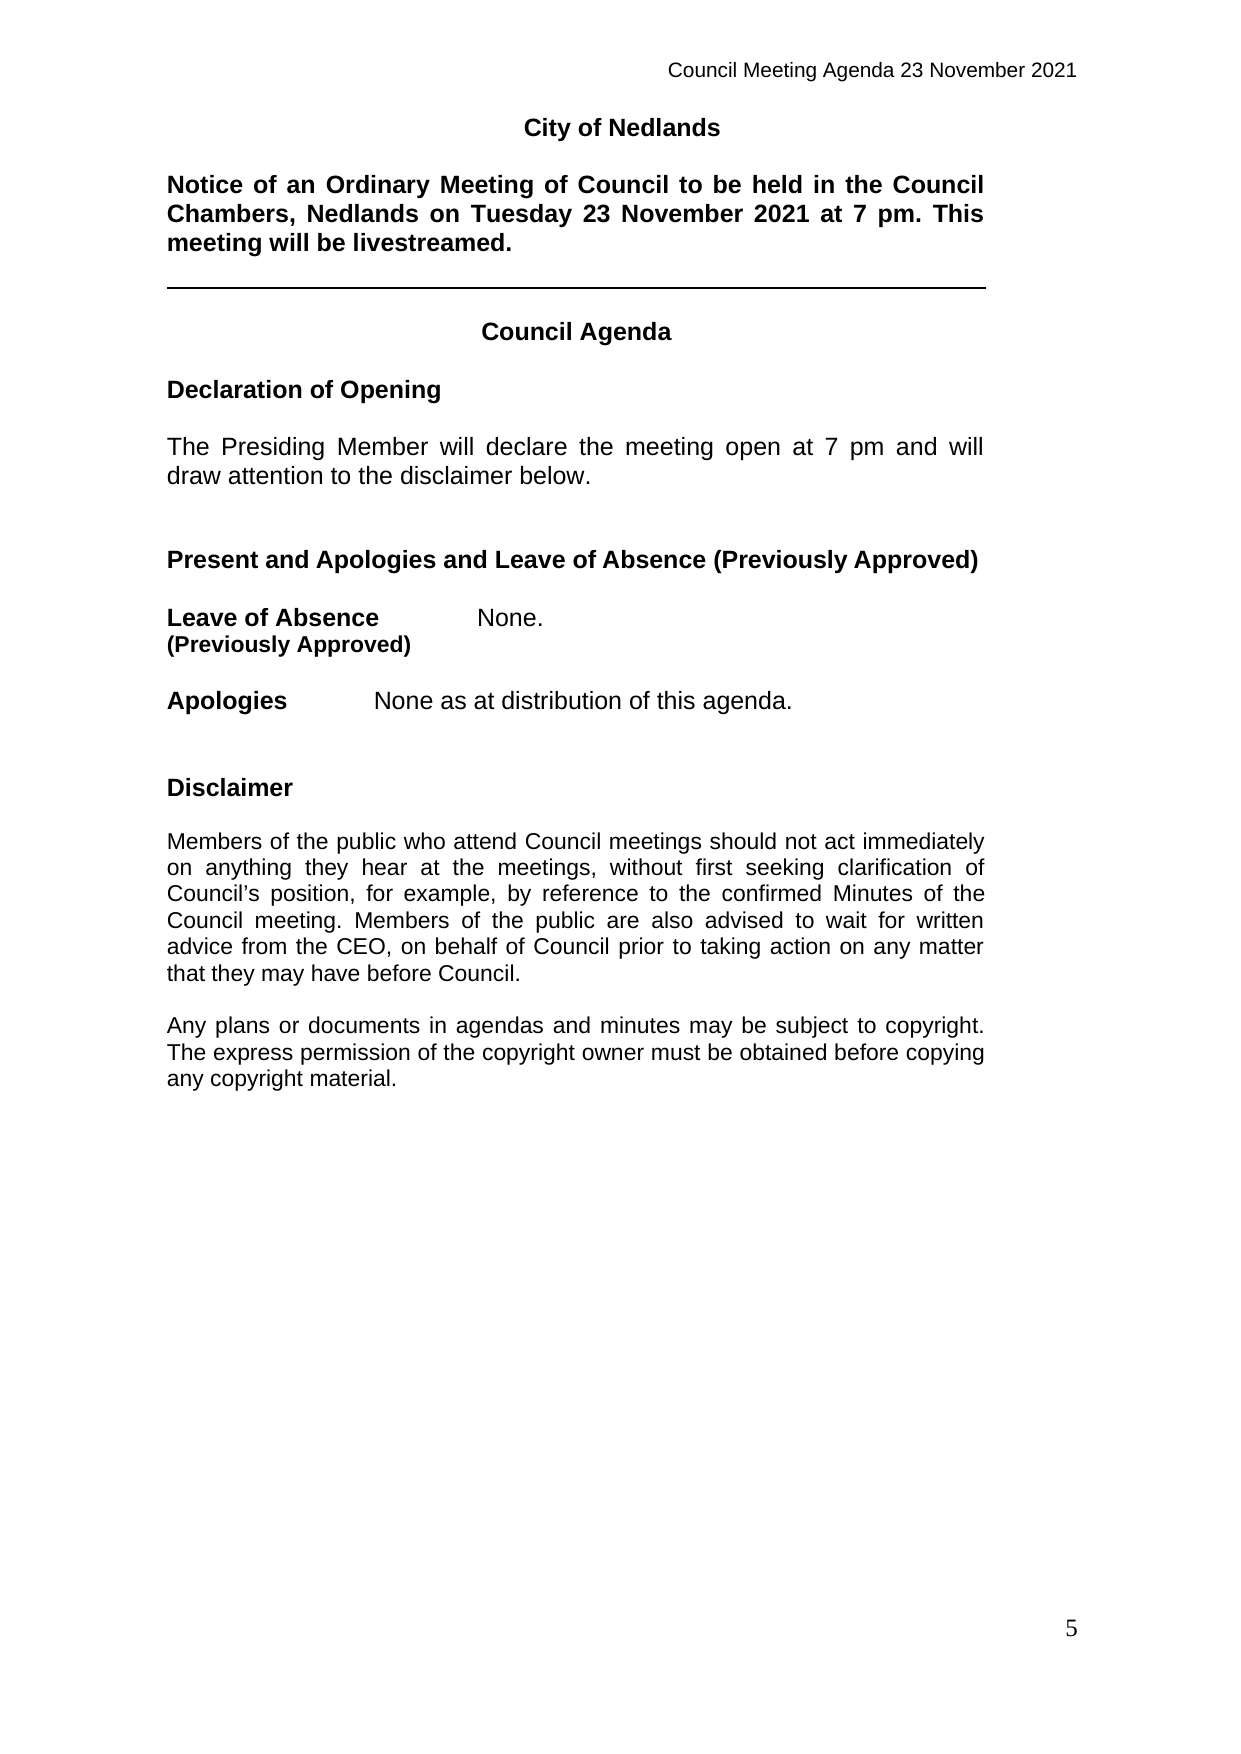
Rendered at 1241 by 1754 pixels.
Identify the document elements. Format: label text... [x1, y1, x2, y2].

text The Presiding Member will declare the meeting open at 7 pm and will draw attention to the disclaimer below. [167, 432, 986, 490]
subtitle Present and Apologies and Leave of Absence (Previously Approved) [167, 545, 986, 574]
subtitle Declaration of Opening [167, 375, 986, 404]
list Leave of Absence None. [167, 602, 986, 631]
list Disclaimer [167, 773, 986, 801]
text Members of the public who attend Council meetings should not act immediately on anything they hear at the meetings, without first seeking clarification of Council’s position, for example, by reference to the confirmed Minutes of the Council meeting. Members of the public are also advised to wait for written advice from the CEO, on behalf of Council prior to taking action on any matter that they may have before Council. [167, 828, 986, 986]
text City of Nedlands [167, 112, 1077, 141]
list (Previously Approved) [167, 631, 986, 658]
list Apologies None as at distribution of this agenda. [167, 686, 986, 715]
text Any plans or documents in agendas and minutes may be subject to copyright. The express permission of the copyright owner must be obtained before copying any copyright material. [167, 1012, 986, 1091]
subtitle Council Agenda [167, 317, 986, 346]
text Notice of an Ordinary Meeting of Council to be held in the Council Chambers, Nedlands on Tuesday 23 November 2021 at 7 pm. This meeting will be livestreamed. [167, 170, 986, 256]
